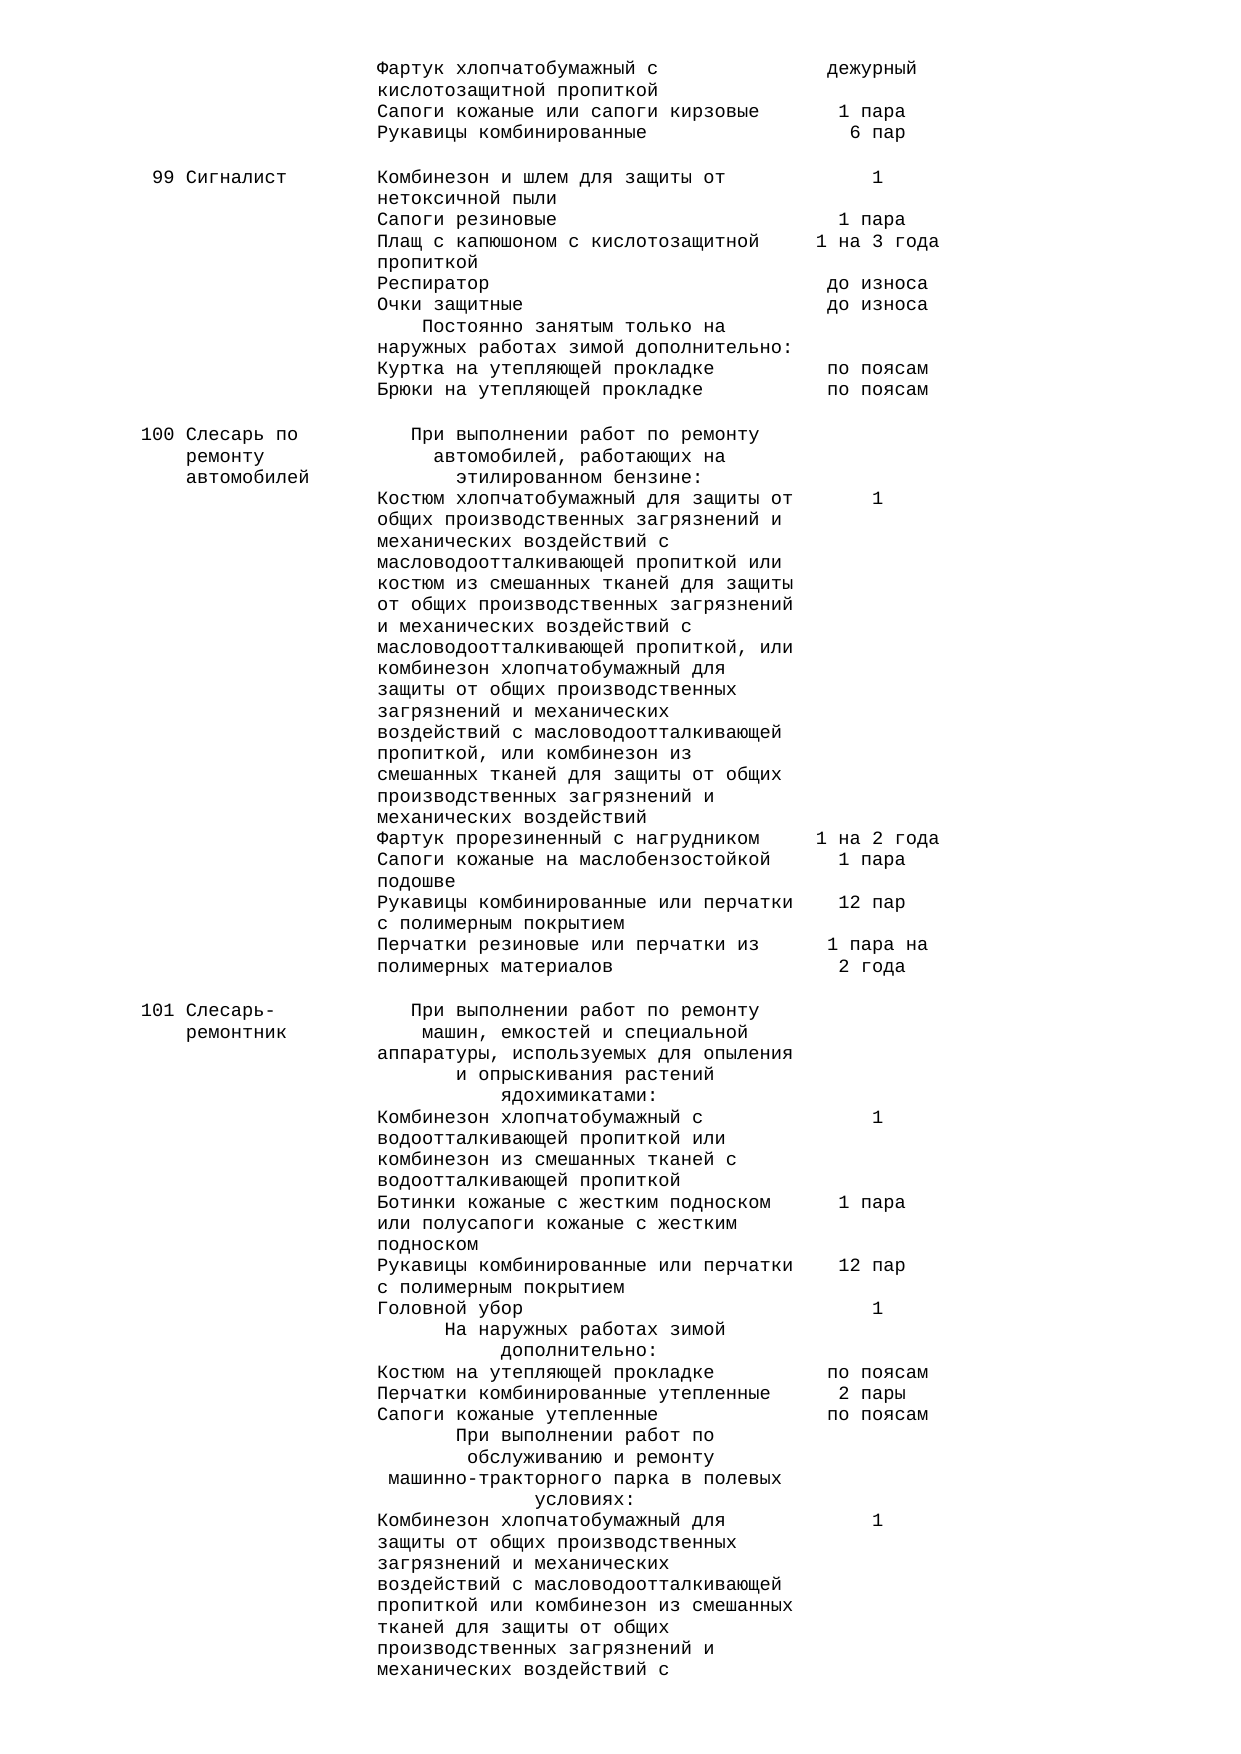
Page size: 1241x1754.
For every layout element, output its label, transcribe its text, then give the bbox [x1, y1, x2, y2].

text общих производственных загрязнений и [118, 510, 1181, 531]
text и механических воздействий с [118, 616, 1181, 638]
text загрязнений и механических [118, 1554, 1181, 1575]
text обслуживанию и ремонту [118, 1447, 1181, 1469]
text Сапоги кожаные утепленные по поясам [118, 1405, 1181, 1426]
text комбинезон из смешанных тканей с [118, 1150, 1181, 1171]
text Сапоги кожаные на маслобензостойкой 1 пара [118, 850, 1181, 871]
text производственных загрязнений и [118, 1639, 1181, 1660]
text Рукавицы комбинированные или перчатки 12 пар [118, 1256, 1181, 1277]
text масловодоотталкивающей пропиткой или [118, 553, 1181, 574]
text воздействий с масловодоотталкивающей [118, 723, 1181, 744]
text На наружных работах зимой [118, 1320, 1181, 1341]
text Сапоги кожаные или сапоги кирзовые 1 пара [118, 102, 1181, 123]
text или полусапоги кожаные с жестким [118, 1214, 1181, 1235]
text Рукавицы комбинированные 6 пар [118, 123, 1181, 144]
text смешанных тканей для защиты от общих [118, 765, 1181, 786]
text 101 Слесарь- При выполнении работ по ремонту [118, 1001, 1181, 1022]
text кислотозащитной пропиткой [118, 80, 1181, 102]
text Костюм на утепляющей прокладке по поясам [118, 1362, 1181, 1384]
text Брюки на утепляющей прокладке по поясам [118, 380, 1181, 401]
text механических воздействий с [118, 1660, 1181, 1681]
text Куртка на утепляющей прокладке по поясам [118, 359, 1181, 380]
text масловодоотталкивающей пропиткой, или [118, 638, 1181, 659]
text пропиткой или комбинезон из смешанных [118, 1596, 1181, 1617]
text с полимерным покрытием [118, 914, 1181, 935]
text Комбинезон хлопчатобумажный для 1 [118, 1511, 1181, 1532]
text ядохимикатами: [118, 1086, 1181, 1107]
text от общих производственных загрязнений [118, 595, 1181, 616]
text ремонту автомобилей, работающих на [118, 446, 1181, 468]
text Ботинки кожаные с жестким подноском 1 пара [118, 1192, 1181, 1214]
text Респиратор до износа [118, 274, 1181, 295]
text Фартук прорезиненный с нагрудником 1 на 2 года [118, 829, 1181, 850]
text механических воздействий с [118, 531, 1181, 553]
text аппаратуры, используемых для опыления [118, 1044, 1181, 1065]
text Очки защитные до износа [118, 295, 1181, 316]
text подошве [118, 871, 1181, 893]
text Сапоги резиновые 1 пара [118, 210, 1181, 231]
text наружных работах зимой дополнительно: [118, 338, 1181, 359]
text защиты от общих производственных [118, 1532, 1181, 1554]
text подноском [118, 1235, 1181, 1256]
text При выполнении работ по [118, 1426, 1181, 1447]
text Головной убор 1 [118, 1299, 1181, 1320]
text механических воздействий [118, 808, 1181, 829]
text Комбинезон хлопчатобумажный с 1 [118, 1107, 1181, 1129]
text водоотталкивающей пропиткой или [118, 1129, 1181, 1150]
text водоотталкивающей пропиткой [118, 1171, 1181, 1192]
text тканей для защиты от общих [118, 1617, 1181, 1639]
text Постоянно занятым только на [118, 316, 1181, 338]
text воздействий с масловодоотталкивающей [118, 1575, 1181, 1596]
text нетоксичной пыли [118, 189, 1181, 210]
text 100 Слесарь по При выполнении работ по ремонту [118, 425, 1181, 446]
text защиты от общих производственных [118, 680, 1181, 701]
text Рукавицы комбинированные или перчатки 12 пар [118, 893, 1181, 914]
text загрязнений и механических [118, 701, 1181, 723]
text Костюм хлопчатобумажный для защиты от 1 [118, 489, 1181, 510]
text дополнительно: [118, 1341, 1181, 1362]
text и опрыскивания растений [118, 1065, 1181, 1086]
text 99 Сигналист Комбинезон и шлем для защиты от 1 [118, 168, 1181, 189]
text костюм из смешанных тканей для защиты [118, 574, 1181, 595]
text производственных загрязнений и [118, 786, 1181, 808]
text пропиткой [118, 253, 1181, 274]
text Перчатки комбинированные утепленные 2 пары [118, 1384, 1181, 1405]
text пропиткой, или комбинезон из [118, 744, 1181, 765]
text Плащ с капюшоном с кислотозащитной 1 на 3 года [118, 231, 1181, 253]
text машинно-тракторного парка в полевых [118, 1469, 1181, 1490]
text Перчатки резиновые или перчатки из 1 пара на [118, 935, 1181, 956]
text полимерных материалов 2 года [118, 956, 1181, 978]
text ремонтник машин, емкостей и специальной [118, 1022, 1181, 1044]
text комбинезон хлопчатобумажный для [118, 659, 1181, 680]
text условиях: [118, 1490, 1181, 1511]
text автомобилей этилированном бензине: [118, 468, 1181, 489]
text с полимерным покрытием [118, 1277, 1181, 1299]
text Фартук хлопчатобумажный с дежурный [118, 59, 1181, 80]
